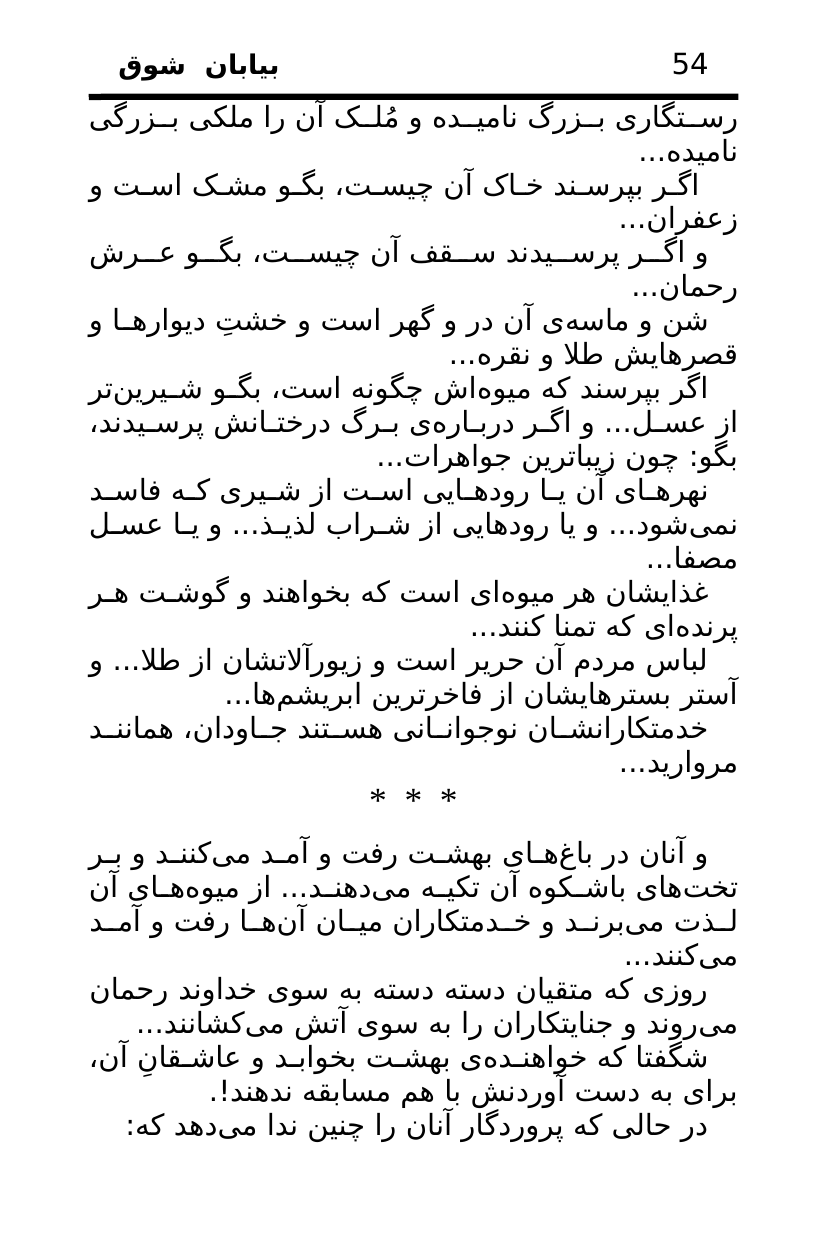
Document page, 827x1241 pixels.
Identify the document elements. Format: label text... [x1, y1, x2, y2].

text اگر بپرسند که میوه‌اش چگونه است، بگو شیرین‌تر از عسل... و اگر درباره‌ی برگ درختانش پرسیدند، بگو: چون زیباترین جواهرات... [89, 372, 738, 473]
text در حالی که پروردگار آنان را چنین ندا می‌دهد که: [89, 1108, 738, 1142]
text اگر بپرسند خاک آن چیست، بگو مشک است و زعفران... [89, 168, 738, 236]
text نهرهای آن یا رودهایی است از شیری که فاسد نمی‌شود... و یا رودهایی از شراب لذیذ... و یا عسل مصفا... [89, 473, 738, 575]
text شگفتا که خواهنده‌ی بهشت بخوابد و عاشقانِ آن، برای به دست آوردنش با هم مسابقه ندهند!. [89, 1040, 738, 1108]
text غذایشان هر میوه‌ای است که بخواهند و گوشت هر پرنده‌ای که تمنا کنند... [89, 575, 738, 643]
text * * * [89, 779, 738, 820]
text خدمتکارانشان نوجوانانی هستند جاودان، همانند مروارید... [89, 711, 738, 779]
text و آنان در باغ‌های بهشت رفت و آمد می‌کنند و بر تخت‌های باشکوه آن تکیه می‌دهند... از میوه‌های آن لذت می‌برند و خدمتکاران میان آن‌ها رفت و آمد می‌کنند... [89, 837, 738, 972]
text و اگر پرسیدند سقف آن چیست، بگو عرش رحمان... [89, 236, 738, 304]
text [89, 100, 738, 168]
text روزی که متقیان دسته دسته به سوی خداوند رحمان می‌روند و جنایتکاران را به سوی آتش می‌کشانند... [89, 972, 738, 1040]
text لباس مردم آن حریر است و زیورآلاتشان از طلا... و آستر بسترهایشان از فاخرترین ابریشم‌ها... [89, 643, 738, 711]
text شن و ماسه‌ی آن در و گهر است و خشتِ دیوارها و قصرهایش طلا و نقره... [89, 304, 738, 372]
